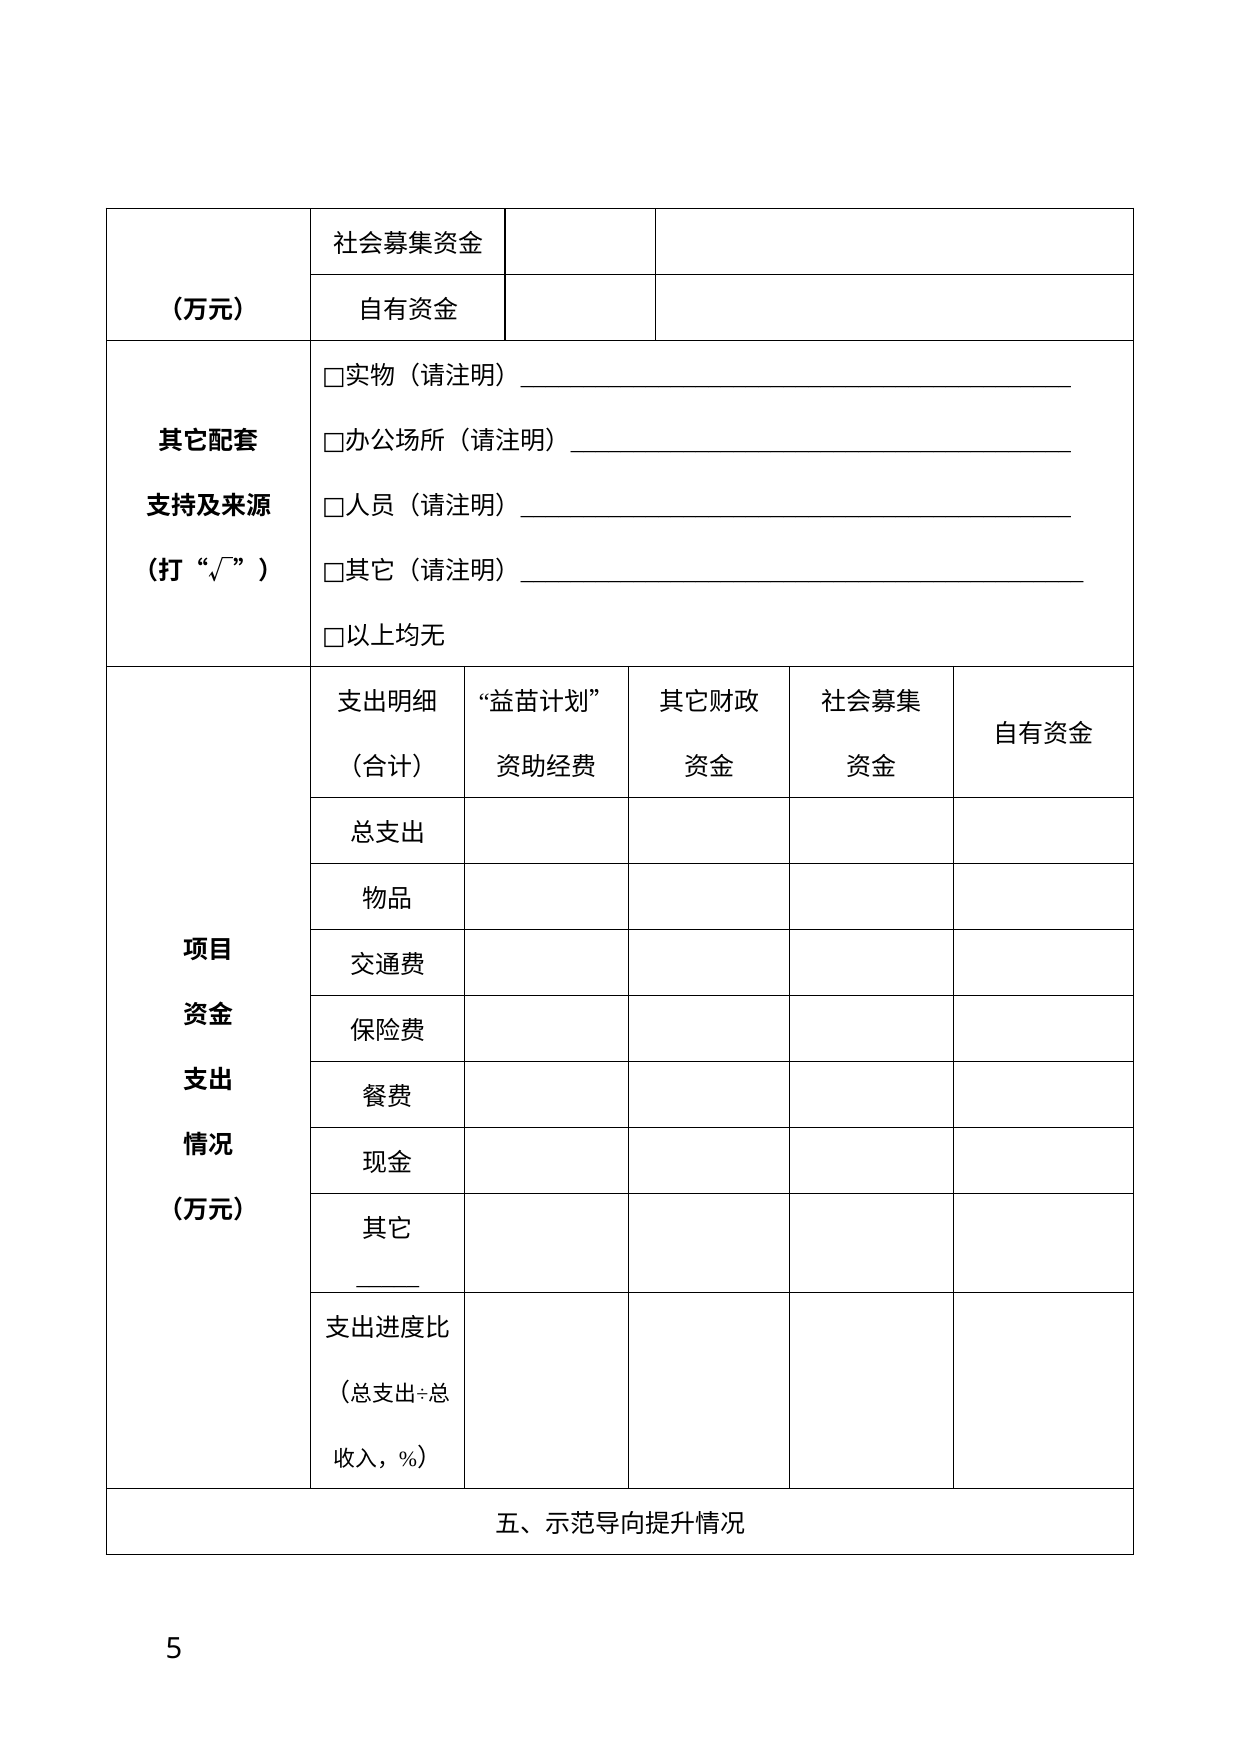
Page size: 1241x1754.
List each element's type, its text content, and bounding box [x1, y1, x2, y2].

table_cell [465, 1062, 628, 1127]
table_cell [465, 1128, 628, 1193]
table_cell [465, 930, 628, 995]
table_cell 交通费 [311, 930, 464, 995]
table_cell 保险费 [311, 996, 464, 1061]
table_cell [954, 864, 1133, 929]
table_cell 物品 [311, 864, 464, 929]
table_cell [790, 1194, 953, 1292]
table_cell [656, 275, 1133, 340]
table_cell [954, 996, 1133, 1061]
table_cell [954, 930, 1133, 995]
table_cell [790, 798, 953, 863]
table_cell [790, 1062, 953, 1127]
table_cell [506, 209, 655, 274]
table_cell [629, 798, 789, 863]
table_cell [629, 1062, 789, 1127]
table_cell [629, 1293, 789, 1488]
table_cell [506, 275, 655, 340]
table_cell [954, 1062, 1133, 1127]
table_cell 支出明细 （合计） [311, 667, 464, 797]
table_cell 社会募集 资金 [790, 667, 953, 797]
table_cell [656, 209, 1133, 274]
table_cell 社会募集资金 [311, 209, 504, 274]
table_cell [465, 864, 628, 929]
table_cell [954, 1128, 1133, 1193]
table_cell [629, 1194, 789, 1292]
table_cell 项目 资金 支出 情况 （万元） [107, 667, 310, 1488]
table_cell [954, 1194, 1133, 1292]
table_cell [790, 930, 953, 995]
table_cell [629, 996, 789, 1061]
table_cell [954, 798, 1133, 863]
table_cell [790, 996, 953, 1061]
table_cell [465, 1194, 628, 1292]
table_cell 五、示范导向提升情况 [107, 1489, 1133, 1554]
table_cell “益苗计划”资助经费 [465, 667, 628, 797]
table_cell [465, 798, 628, 863]
table_cell [954, 1293, 1133, 1488]
table_cell 总支出 [311, 798, 464, 863]
table_cell 支出进度比 （总支出÷总收入，%） [311, 1293, 464, 1488]
table_cell 自有资金 [311, 275, 504, 340]
table_cell 其它配套 支持及来源 （打“√”） [107, 341, 310, 666]
table_cell [790, 1293, 953, 1488]
table_cell [629, 930, 789, 995]
table_cell [790, 1128, 953, 1193]
table_cell [629, 1128, 789, 1193]
table_cell 自有资金 [954, 667, 1133, 797]
table_cell [790, 864, 953, 929]
table_cell □实物（请注明）____________________________________________ □办公场所（请注明）________________________________________ □人员（请注明）____________________________________________ □其它（请注明）_____________________________________________ □以上均无 [311, 341, 1133, 666]
table_cell 其它 _____ [311, 1194, 464, 1292]
table_cell 现金 [311, 1128, 464, 1193]
table_cell [629, 864, 789, 929]
table_cell [465, 1293, 628, 1488]
table_cell [465, 996, 628, 1061]
table_cell 餐费 [311, 1062, 464, 1127]
table_cell 其它财政 资金 [629, 667, 789, 797]
